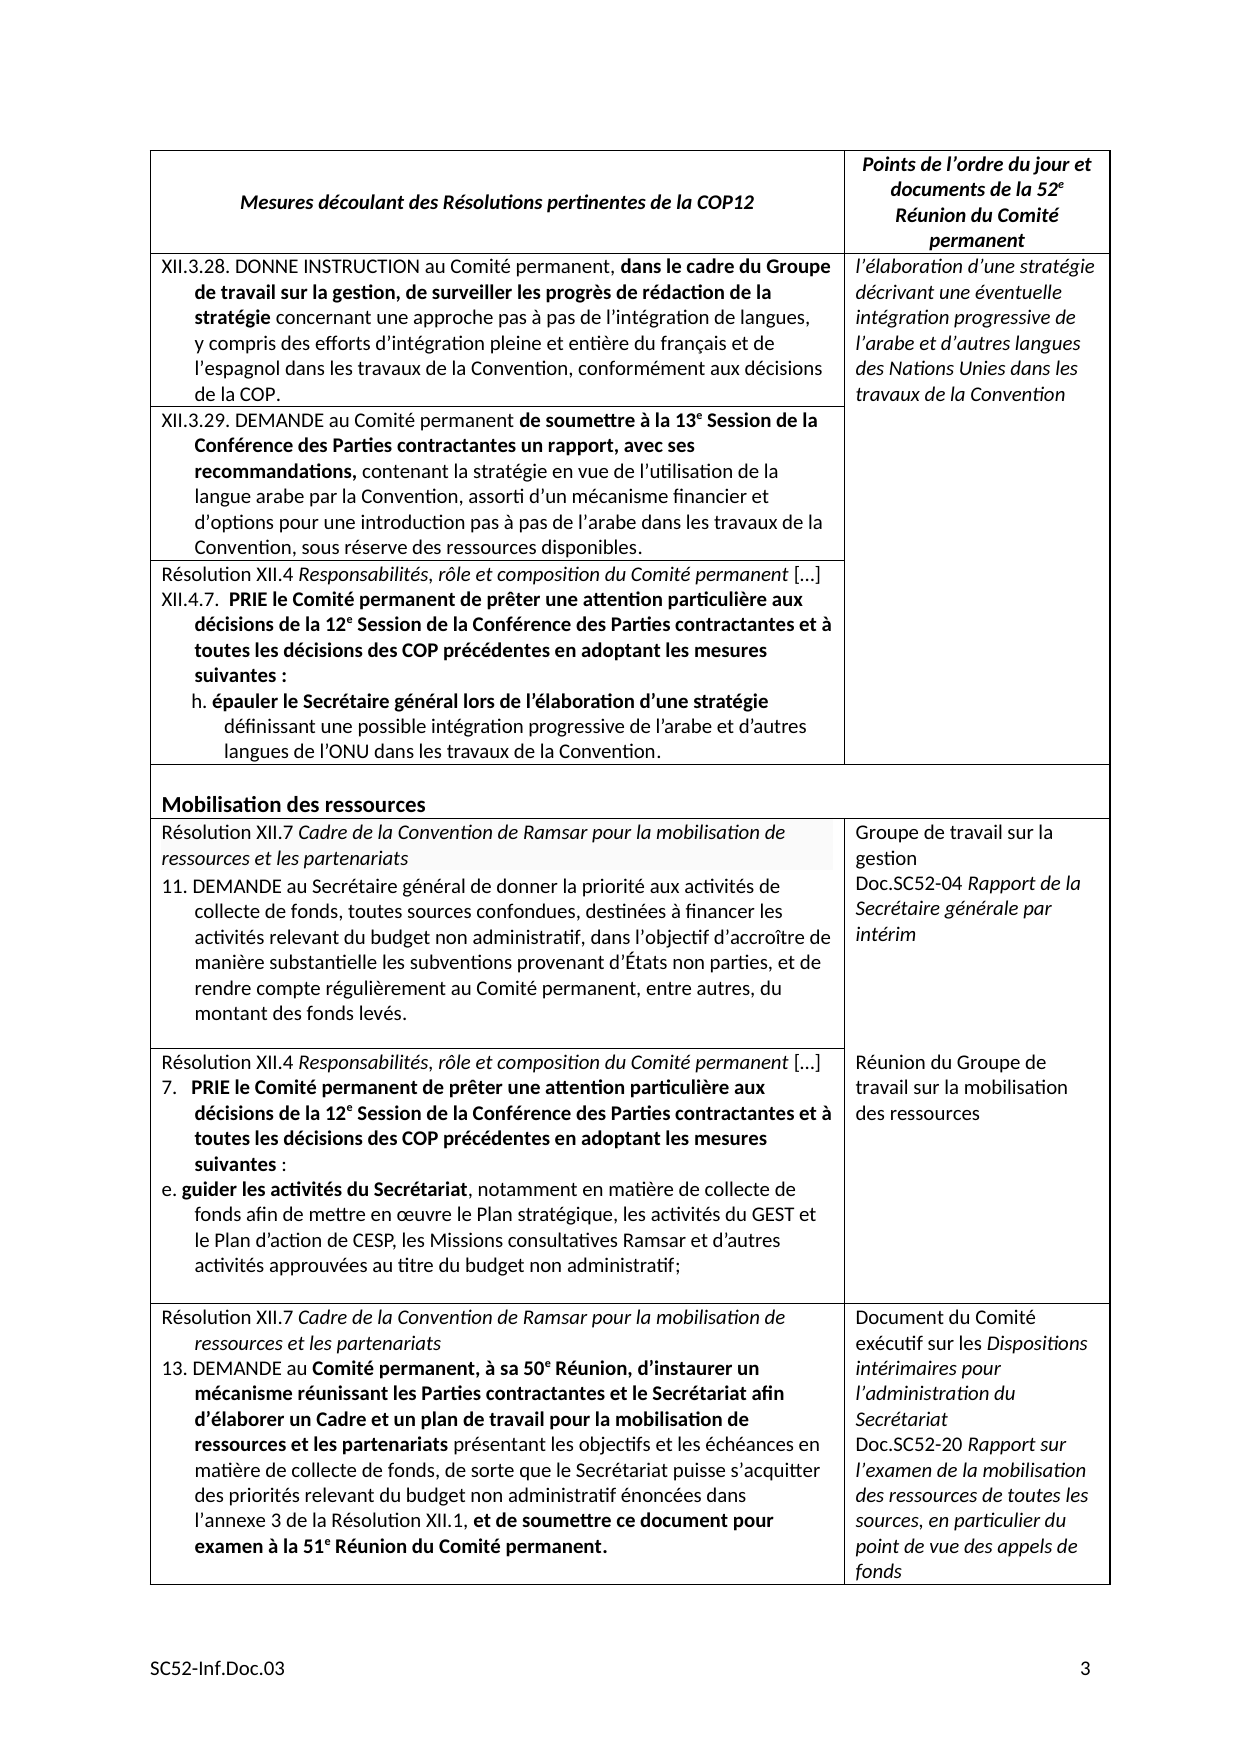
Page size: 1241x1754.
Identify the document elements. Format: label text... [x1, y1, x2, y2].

table_cell Résolution XII.4 Responsabilités, rôle et composition du Comité permanent […] XII.4.7. PRIE le Comité permanent de prêter une attention particulière aux décisions de la 12e Session de la Conférence des Parties contractantes et à toutes les décisions des COP précédentes en adoptant les mesures suivantes : h. épauler le Secrétaire général lors de l’élaboration d’une stratégie définissant une possible intégration progressive de l’arabe et d’autres langues de l’ONU dans les travaux de la Convention. [151, 561, 844, 764]
table_cell Réunion du Groupe de travail sur la mobilisation des ressources [845, 1048, 1109, 1303]
table_cell Résolution XII.4 Responsabilités, rôle et composition du Comité permanent […] 7. PRIE le Comité permanent de prêter une attention particulière aux décisions de la 12e Session de la Conférence des Parties contractantes et à toutes les décisions des COP précédentes en adoptant les mesures suivantes : e. guider les activités du Secrétariat, notamment en matière de collecte de fonds afin de mettre en œuvre le Plan stratégique, les activités du GEST et le Plan d’action de CESP, les Missions consultatives Ramsar et d’autres activités approuvées au titre du budget non administratif; [151, 1049, 844, 1303]
table_cell XII.3.29. DEMANDE au Comité permanent de soumettre à la 13e Session de la Conférence des Parties contractantes un rapport, avec ses recommandations, contenant la stratégie en vue de l’utilisation de la langue arabe par la Convention, assorti d’un mécanisme financier et d’options pour une introduction pas à pas de l’arabe dans les travaux de la Convention, sous réserve des ressources disponibles. [151, 407, 844, 560]
table_cell Résolution XII.7 Cadre de la Convention de Ramsar pour la mobilisation de ressources et les partenariats 11. DEMANDE au Secrétaire général de donner la priorité aux activités de collecte de fonds, toutes sources confondues, destinées à financer les activités relevant du budget non administratif, dans l’objectif d’accroître de manière substantielle les subventions provenant d’États non parties, et de rendre compte régulièrement au Comité permanent, entre autres, du montant des fonds levés. [151, 819, 844, 1048]
table_cell Document du Comité exécutif sur les Dispositions intérimaires pour l’administration du Secrétariat Doc.SC52-20 Rapport sur l’examen de la mobilisation des ressources de toutes les sources, en particulier du point de vue des appels de fonds [845, 1304, 1109, 1584]
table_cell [845, 254, 1109, 764]
table_header Points de l’ordre du jour et documents de la 52e Réunion du Comité permanent [845, 151, 1109, 253]
table_cell Groupe de travail sur la gestion Doc.SC52-04 Rapport de la Secrétaire générale par intérim [845, 819, 1109, 1048]
table_cell Mobilisation des ressources [151, 765, 1109, 818]
table_cell XII.3.28. DONNE INSTRUCTION au Comité permanent, dans le cadre du Groupe de travail sur la gestion, de surveiller les progrès de rédaction de la stratégie concernant une approche pas à pas de l’intégration de langues, y compris des efforts d’intégration pleine et entière du français et de l’espagnol dans les travaux de la Convention, conformément aux décisions de la COP. [151, 254, 844, 406]
table_header Mesures découlant des Résolutions pertinentes de la COP12 [151, 151, 844, 253]
table_cell Résolution XII.7 Cadre de la Convention de Ramsar pour la mobilisation de ressources et les partenariats 13. DEMANDE au Comité permanent, à sa 50e Réunion, d’instaurer un mécanisme réunissant les Parties contractantes et le Secrétariat afin d’élaborer un Cadre et un plan de travail pour la mobilisation de ressources et les partenariats présentant les objectifs et les échéances en matière de collecte de fonds, de sorte que le Secrétariat puisse s’acquitter des priorités relevant du budget non administratif énoncées dans l’annexe 3 de la Résolution XII.1, et de soumettre ce document pour examen à la 51e Réunion du Comité permanent. [151, 1304, 844, 1584]
